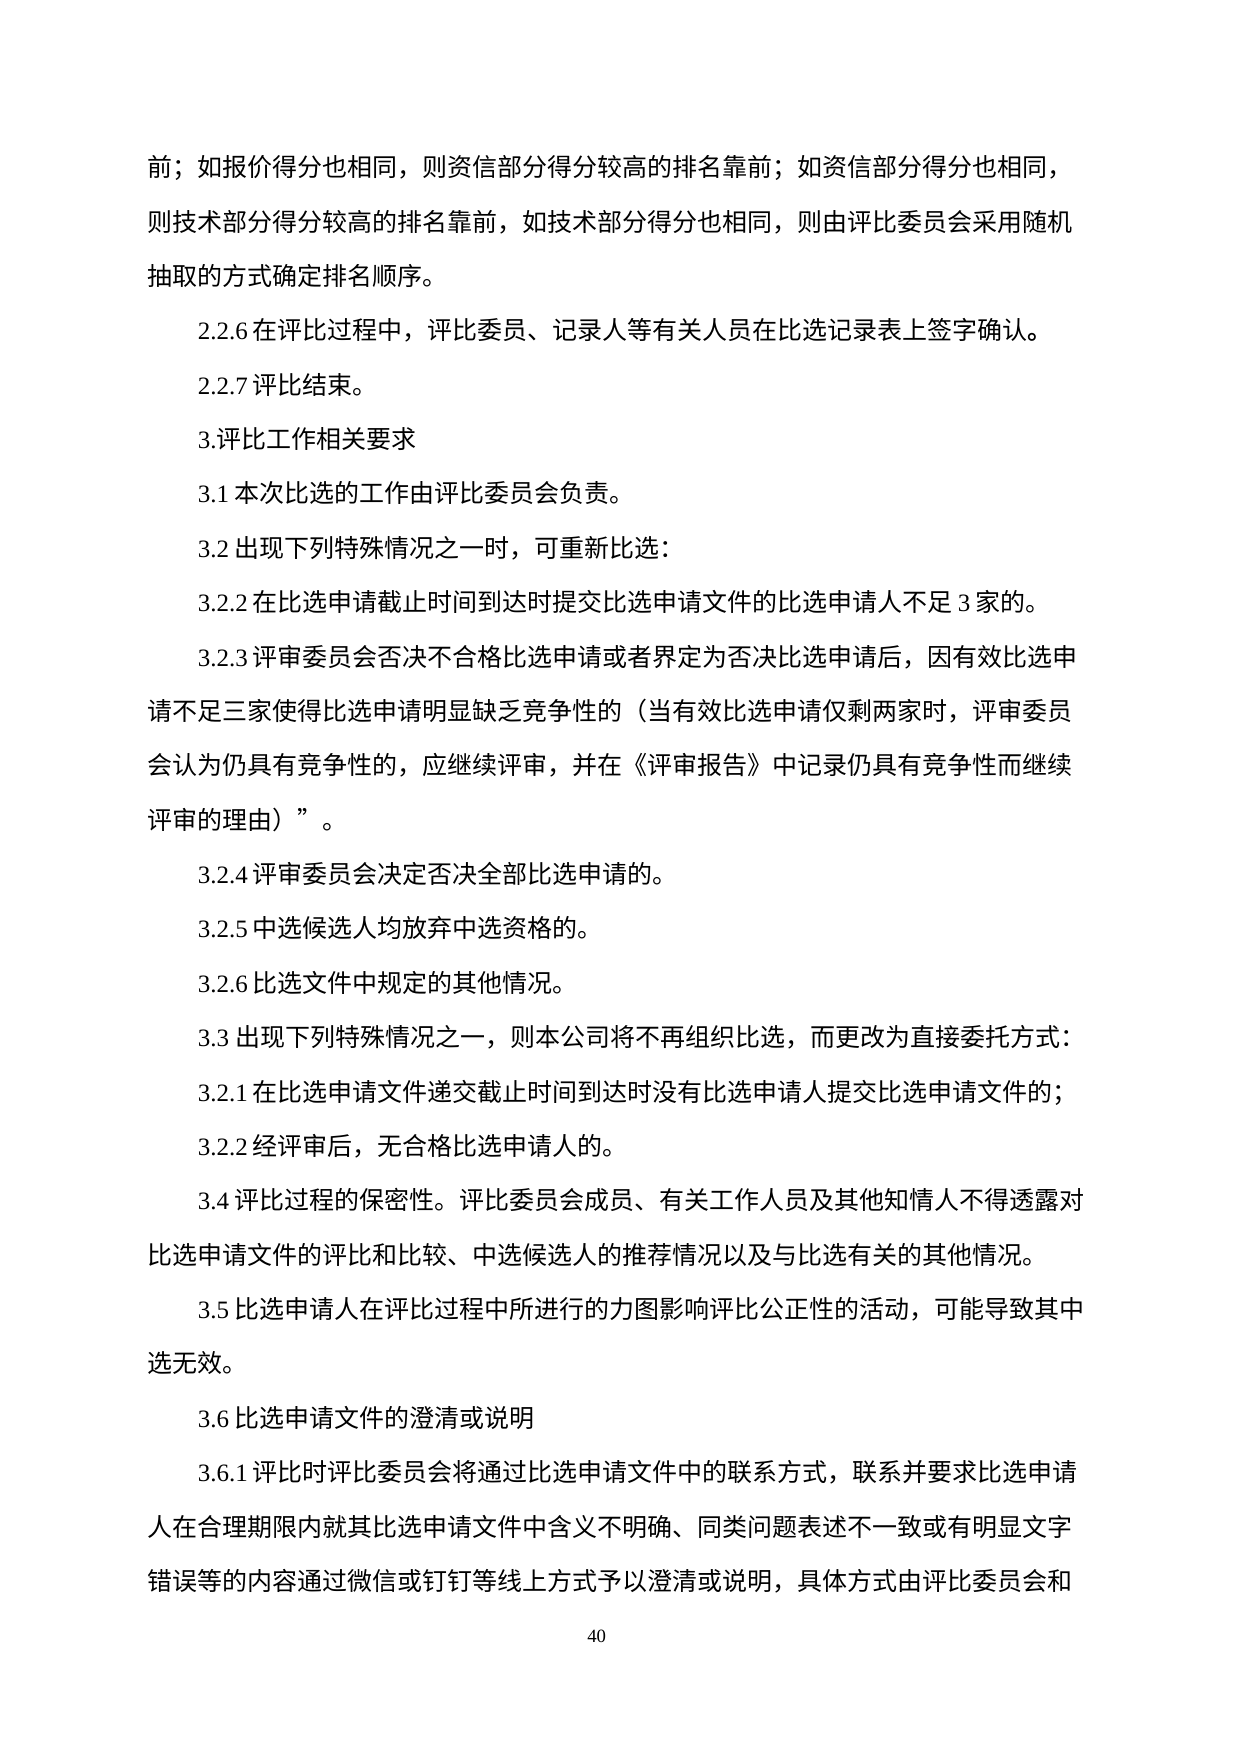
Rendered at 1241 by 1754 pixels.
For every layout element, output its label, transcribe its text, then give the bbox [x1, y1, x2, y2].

text 3.2.2经评审后，无合格比选申请人的。 [148, 1126, 1095, 1163]
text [148, 148, 1092, 293]
text 3.4评比过程的保密性。评比委员会成员、有关工作人员及其他知情人不得透露对比选申请文件的评比和比较、中选候选人的推荐情况以及与比选有关的其他情况。 [148, 1181, 1095, 1271]
text 3.5比选申请人在评比过程中所进行的力图影响评比公正性的活动，可能导致其中选无效。 [148, 1289, 1095, 1380]
text 3.2出现下列特殊情况之一时，可重新比选： [148, 528, 1095, 564]
text 2.2.6在评比过程中，评比委员、记录人等有关人员在比选记录表上签字确认。 [148, 311, 1092, 347]
text 3.1本次比选的工作由评比委员会负责。 [148, 474, 1095, 510]
text 3.2.3评审委员会否决不合格比选申请或者界定为否决比选申请后，因有效比选申请不足三家使得比选申请明显缺乏竞争性的（当有效比选申请仅剩两家时，评审委员会认为仍具有竞争性的，应继续评审，并在《评审报告》中记录仍具有竞争性而继续评审的理由）”。 [148, 637, 1095, 836]
text 3.3 出现下列特殊情况之一，则本公司将不再组织比选，而更改为直接委托方式： [148, 1018, 1095, 1054]
text 3.评比工作相关要求 [148, 419, 1014, 456]
text 3.2.2在比选申请截止时间到达时提交比选申请文件的比选申请人不足3家的。 [148, 583, 1095, 619]
text 3.6比选申请文件的澄清或说明 [148, 1398, 1095, 1434]
text 3.2.4评审委员会决定否决全部比选申请的。 [148, 854, 1095, 891]
text 3.2.1在比选申请文件递交截止时间到达时没有比选申请人提交比选申请文件的； [148, 1072, 1095, 1108]
text 3.2.5中选候选人均放弃中选资格的。 [148, 909, 1095, 945]
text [148, 1453, 1095, 1598]
text 3.2.6比选文件中规定的其他情况。 [148, 963, 1095, 999]
text 2.2.7评比结束。 [148, 365, 1095, 401]
